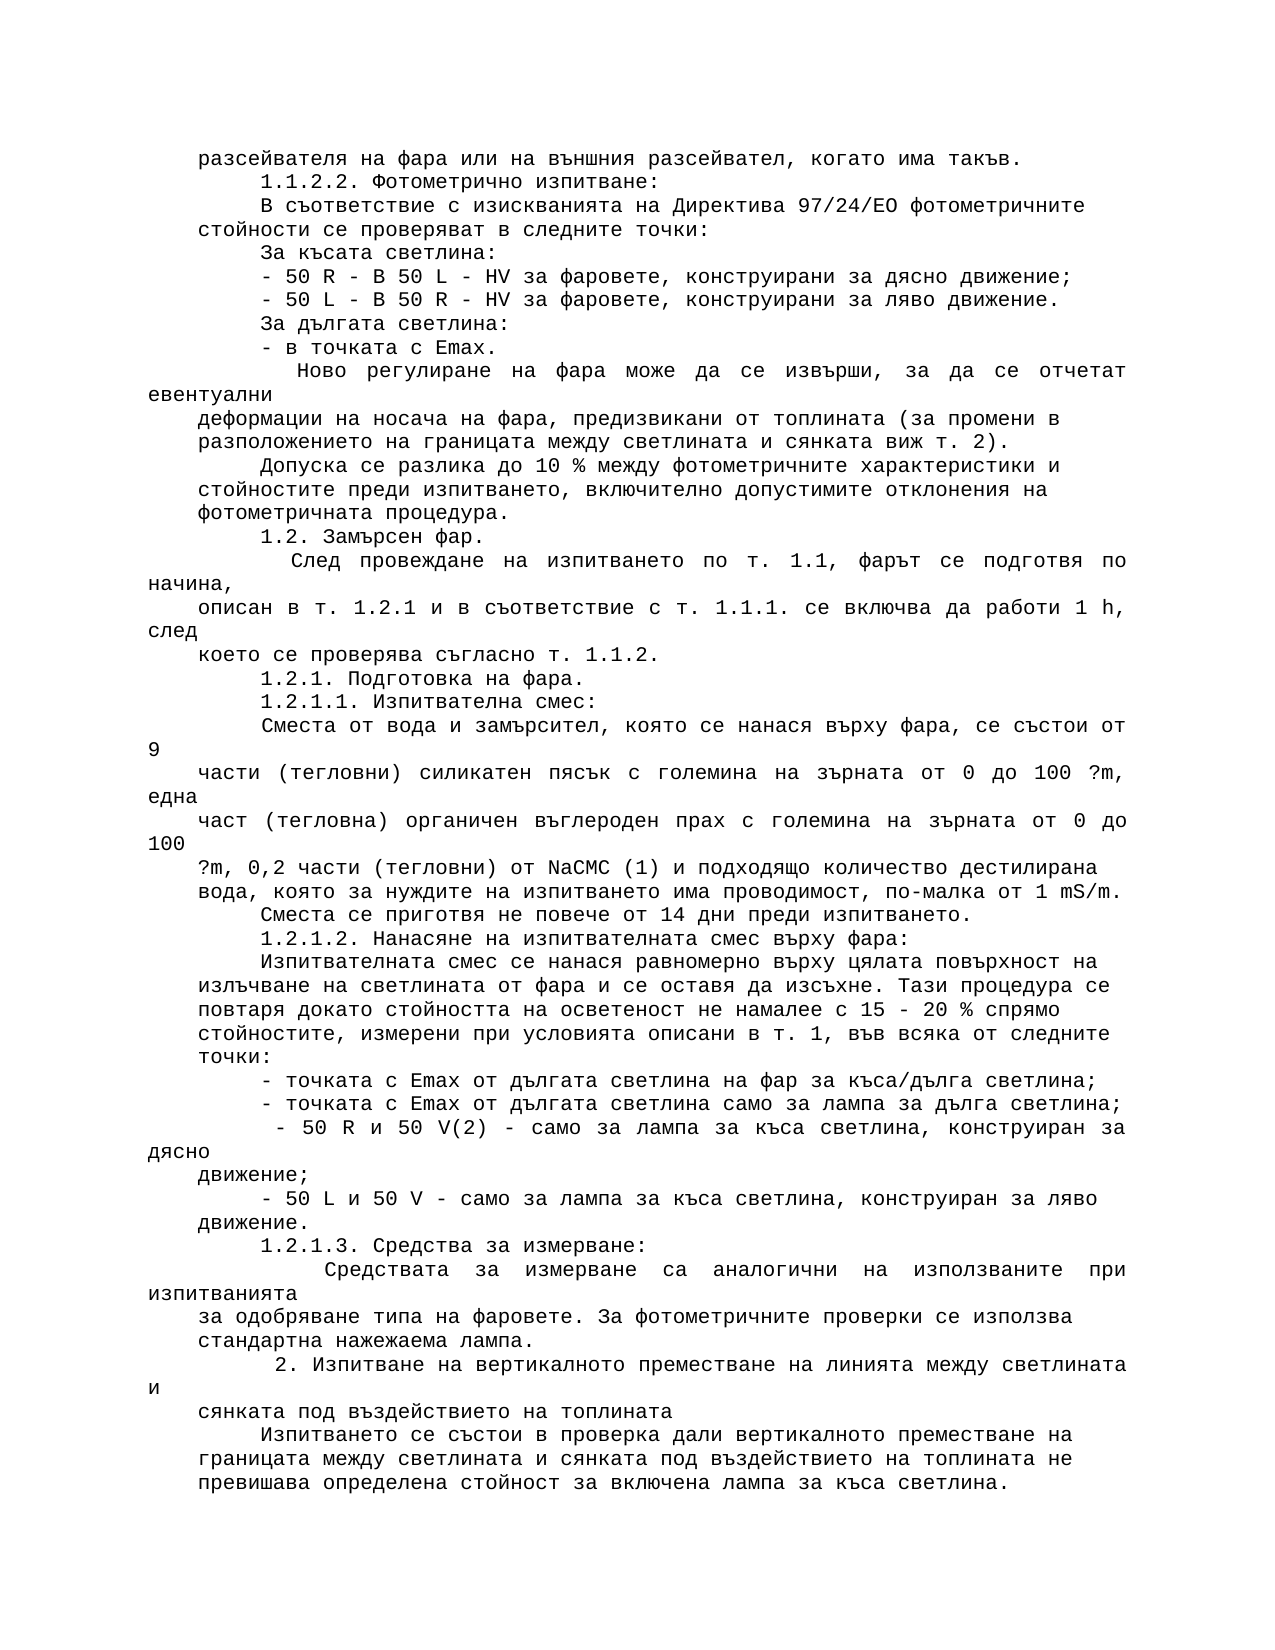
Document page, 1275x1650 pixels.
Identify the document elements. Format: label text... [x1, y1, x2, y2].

text 2. Изпитване на вертикалното преместване на линията между светлината и [148, 1353, 1127, 1401]
text - 50 L - B 50 R - HV за фаровете, конструирани за ляво движение. [148, 289, 1127, 313]
text 1.1.2.2. Фотометрично изпитване: [148, 171, 1127, 195]
text Сместа се приготвя не повече от 14 дни преди изпитването. [148, 904, 1127, 928]
text повтаря докато стойността на осветеност не намалее с 15 - 20 % спрямо [148, 999, 1127, 1022]
text стандартна нажежаема лампа. [148, 1330, 1127, 1353]
text сянката под въздействието на топлината [148, 1401, 1127, 1424]
text точки: [148, 1046, 1127, 1070]
text - 50 R - B 50 L - HV за фаровете, конструирани за дясно движение; [148, 266, 1127, 289]
text След провеждане на изпитването по т. 1.1, фарът се подготвя по начина, [148, 549, 1127, 597]
text деформации на носача на фара, предизвикани от топлината (за промени в [148, 408, 1127, 431]
text - в точката с Emax. [148, 337, 1127, 360]
text части (тегловни) силикатен пясък с големина на зърната от 0 до 100 ?m, една [148, 762, 1127, 810]
text Допуска се разлика до 10 % между фотометричните характеристики и [148, 455, 1127, 479]
text стойности се проверяват в следните точки: [148, 218, 1127, 242]
text което се проверява съгласно т. 1.1.2. [148, 644, 1127, 668]
text описан в т. 1.2.1 и в съответствие с т. 1.1.1. се включва да работи 1 h, след [148, 597, 1127, 644]
text част (тегловна) органичен въглероден прах с големина на зърната от 0 до 100 [148, 810, 1127, 857]
text Ново регулиране на фара може да се извърши, за да се отчетат евентуални [148, 360, 1127, 408]
text Изпитването се състои в проверка дали вертикалното преместване на [148, 1424, 1127, 1448]
text превишава определена стойност за включена лампа за къса светлина. [148, 1472, 1127, 1495]
text стойностите, измерени при условията описани в т. 1, във всяка от следните [148, 1022, 1127, 1046]
text 1.2.1.2. Нанасяне на изпитвателната смес върху фара: [148, 928, 1127, 952]
text - 50 R и 50 V(2) - само за лампа за къса светлина, конструиран за дясно [148, 1117, 1127, 1164]
text 1.2.1.1. Изпитвателна смес: [148, 691, 1127, 715]
text Сместа от вода и замърсител, която се нанася върху фара, се състои от 9 [148, 715, 1127, 762]
text - точката с Emax от дългата светлина само за лампа за дълга светлина; [148, 1093, 1127, 1117]
text стойностите преди изпитването, включително допустимите отклонения на [148, 479, 1127, 502]
text за одобряване типа на фаровете. За фотометричните проверки се използва [148, 1306, 1127, 1330]
text разсейвателя на фара или на външния разсейвател, когато има такъв. [148, 148, 1127, 171]
text За късата светлина: [148, 242, 1127, 266]
text Средствата за измерване са аналогични на използваните при изпитванията [148, 1259, 1127, 1306]
text В съответствие с изискванията на Директива 97/24/ЕО фотометричните [148, 195, 1127, 218]
text За дългата светлина: [148, 313, 1127, 337]
text Изпитвателната смес се нанася равномерно върху цялата повърхност на [148, 952, 1127, 975]
text 1.2.1.3. Средства за измерване: [148, 1235, 1127, 1259]
text ?m, 0,2 части (тегловни) от NaCMC (1) и подходящо количество дестилирана [148, 857, 1127, 881]
text границата между светлината и сянката под въздействието на топлината не [148, 1448, 1127, 1472]
text вода, която за нуждите на изпитването има проводимост, по-малка от 1 mS/m. [148, 881, 1127, 904]
text движение; [148, 1164, 1127, 1188]
text разположението на границата между светлината и сянката виж т. 2). [148, 431, 1127, 455]
text - 50 L и 50 V - само за лампа за къса светлина, конструиран за ляво [148, 1188, 1127, 1212]
text 1.2.1. Подготовка на фара. [148, 668, 1127, 691]
text движение. [148, 1212, 1127, 1235]
text излъчване на светлината от фара и се оставя да изсъхне. Тази процедура се [148, 975, 1127, 999]
text фотометричната процедура. [148, 502, 1127, 526]
text 1.2. Замърсен фар. [148, 526, 1127, 549]
text - точката с Emax от дългата светлина на фар за къса/дълга светлина; [148, 1070, 1127, 1093]
